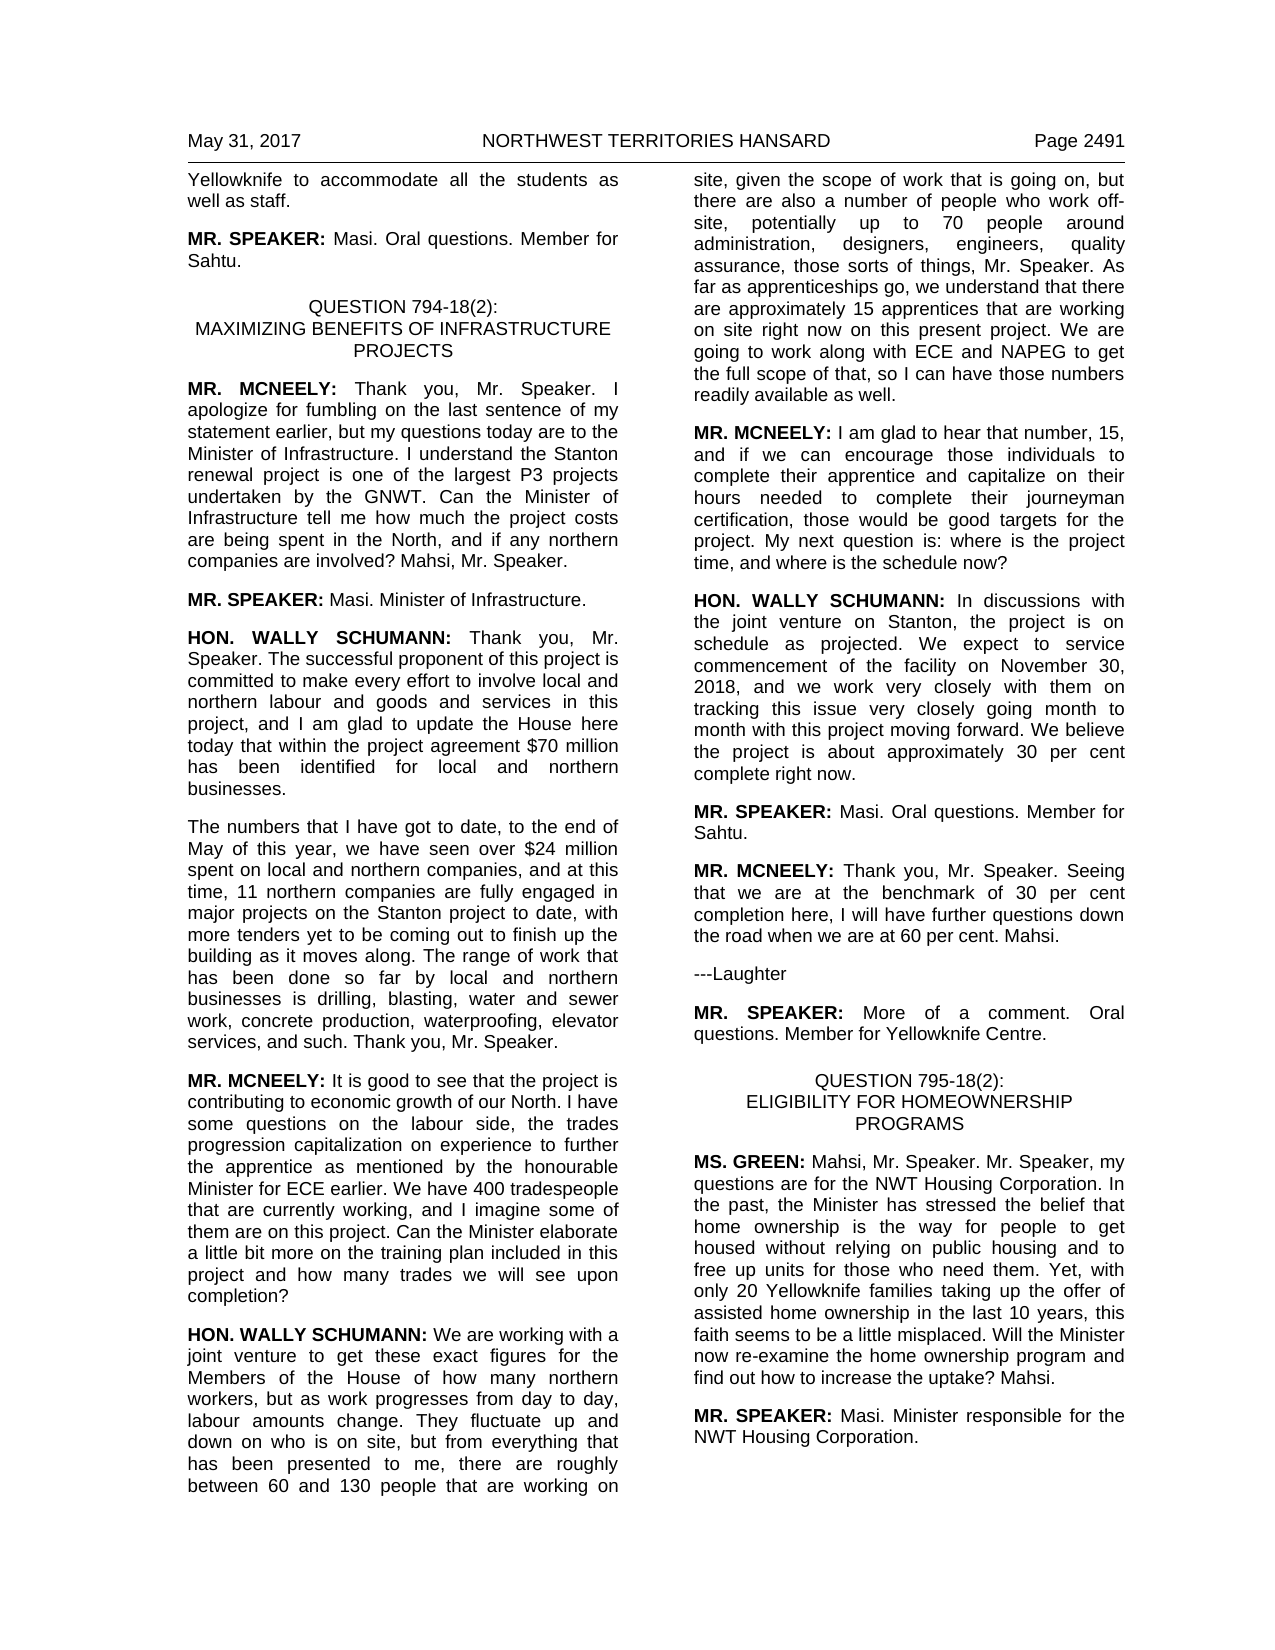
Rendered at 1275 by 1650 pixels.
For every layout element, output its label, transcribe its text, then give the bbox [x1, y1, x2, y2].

text The numbers that I have got to date, to the end of May of this year, we have seen over $24 million spent on local and northern companies, and at this time, 11 northern companies are fully engaged in major projects on the Stanton project to date, with more tenders yet to be coming out to finish up the building as it moves along. The range of work that has been done so far by local and northern businesses is drilling, blasting, water and sewer work, concrete production, waterproofing, elevator services, and such. Thank you, Mr. Speaker. [187, 816, 619, 1053]
text MR. SPEAKER: Masi. Oral questions. Member for Sahtu. [694, 801, 1125, 844]
text MR. SPEAKER: Masi. Minister responsible for the NWT Housing Corporation. [694, 1405, 1125, 1448]
text HON. WALLY SCHUMANN: In discussions with the joint venture on Stanton, the project is on schedule as projected. We expect to service commencement of the facility on November 30, 2018, and we work very closely with them on tracking this issue very closely going month to month with this project moving forward. We believe the project is about approximately 30 per cent complete right now. [694, 590, 1125, 784]
text MR. MCNEELY: It is good to see that the project is contributing to economic growth of our North. I have some questions on the labour side, the trades progression capitalization on experience to further the apprentice as mentioned by the honourable Minister for ECE earlier. We have 400 tradespeople that are currently working, and I imagine some of them are on this project. Can the Minister elaborate a little bit more on the training plan included in this project and how many trades we will see upon completion? [187, 1069, 619, 1307]
text MR. SPEAKER: More of a comment. Oral questions. Member for Yellowknife Centre. [694, 1001, 1125, 1044]
text MR. SPEAKER: Masi. Minister of Infrastructure. [187, 588, 619, 610]
text ---Laughter [694, 963, 1125, 985]
text MR. MCNEELY: Thank you, Mr. Speaker. Seeing that we are at the benchmark of 30 per cent completion here, I will have further questions down the road when we are at 60 per cent. Mahsi. [694, 860, 1125, 947]
text MR. MCNEELY: I am glad to hear that number, 15, and if we can encourage those individuals to complete their apprentice and capitalize on their hours needed to complete their journeyman certification, those would be good targets for the project. My next question is: where is the project time, and where is the schedule now? [694, 422, 1125, 573]
text MR. SPEAKER: Masi. Oral questions. Member for Sahtu. [187, 228, 619, 271]
text MR. MCNEELY: Thank you, Mr. Speaker. I apologize for fumbling on the last sentence of my statement earlier, but my questions today are to the Minister of Infrastructure. I understand the Stanton renewal project is one of the largest P3 projects undertaken by the GNWT. Can the Minister of Infrastructure tell me how much the project costs are being spent in the North, and if any northern companies are involved? Mahsi, Mr. Speaker. [187, 378, 619, 572]
subtitle Question 794-18(2): Maximizing Benefits of Infrastructure Projects [187, 296, 619, 361]
text HON. WALLY SCHUMANN: Thank you, Mr. Speaker. The successful proponent of this project is committed to make every effort to involve local and northern labour and goods and services in this project, and I am glad to update the House here today that within the project agreement $70 million has been identified for local and northern businesses. [187, 627, 619, 799]
text HON. WALLY SCHUMANN: We are working with a joint venture to get these exact figures for the Members of the House of how many northern workers, but as work progresses from day to day, labour amounts change. They fluctuate up and down on who is on site, but from everything that has been presented to me, there are roughly between 60 and 130 people that are working on site, given the scope of work that is going on, but there are also a number of people who work off-site, potentially up to 70 people around administration, designers, engineers, quality assurance, those sorts of things, Mr. Speaker. As far as apprenticeships go, we understand that there are approximately 15 apprentices that are working on site right now on this present project. We are going to work along with ECE and NAPEG to get the full scope of that, so I can have those numbers readily available as well. [187, 1323, 619, 1496]
text MS. GREEN: Mahsi, Mr. Speaker. Mr. Speaker, my questions are for the NWT Housing Corporation. In the past, the Minister has stressed the belief that home ownership is the way for people to get housed without relying on public housing and to free up units for those who need them. Yet, with only 20 Yellowknife families taking up the offer of assisted home ownership in the last 10 years, this faith seems to be a little misplaced. Will the Minister now re-examine the home ownership program and find out how to increase the uptake? Mahsi. [694, 1151, 1125, 1388]
text HON. WALLY SCHUMANN: We are working with a joint venture to get these exact figures for the Members of the House of how many northern workers, but as work progresses from day to day, labour amounts change. They fluctuate up and down on who is on site, but from everything that has been presented to me, there are roughly between 60 and 130 people that are working on site, given the scope of work that is going on, but there are also a number of people who work off-site, potentially up to 70 people around administration, designers, engineers, quality assurance, those sorts of things, Mr. Speaker. As far as apprenticeships go, we understand that there are approximately 15 apprentices that are working on site right now on this present project. We are going to work along with ECE and NAPEG to get the full scope of that, so I can have those numbers readily available as well. [694, 168, 1125, 406]
subtitle Question 795-18(2): Eligibility for Homeownership Programs [694, 1069, 1125, 1134]
